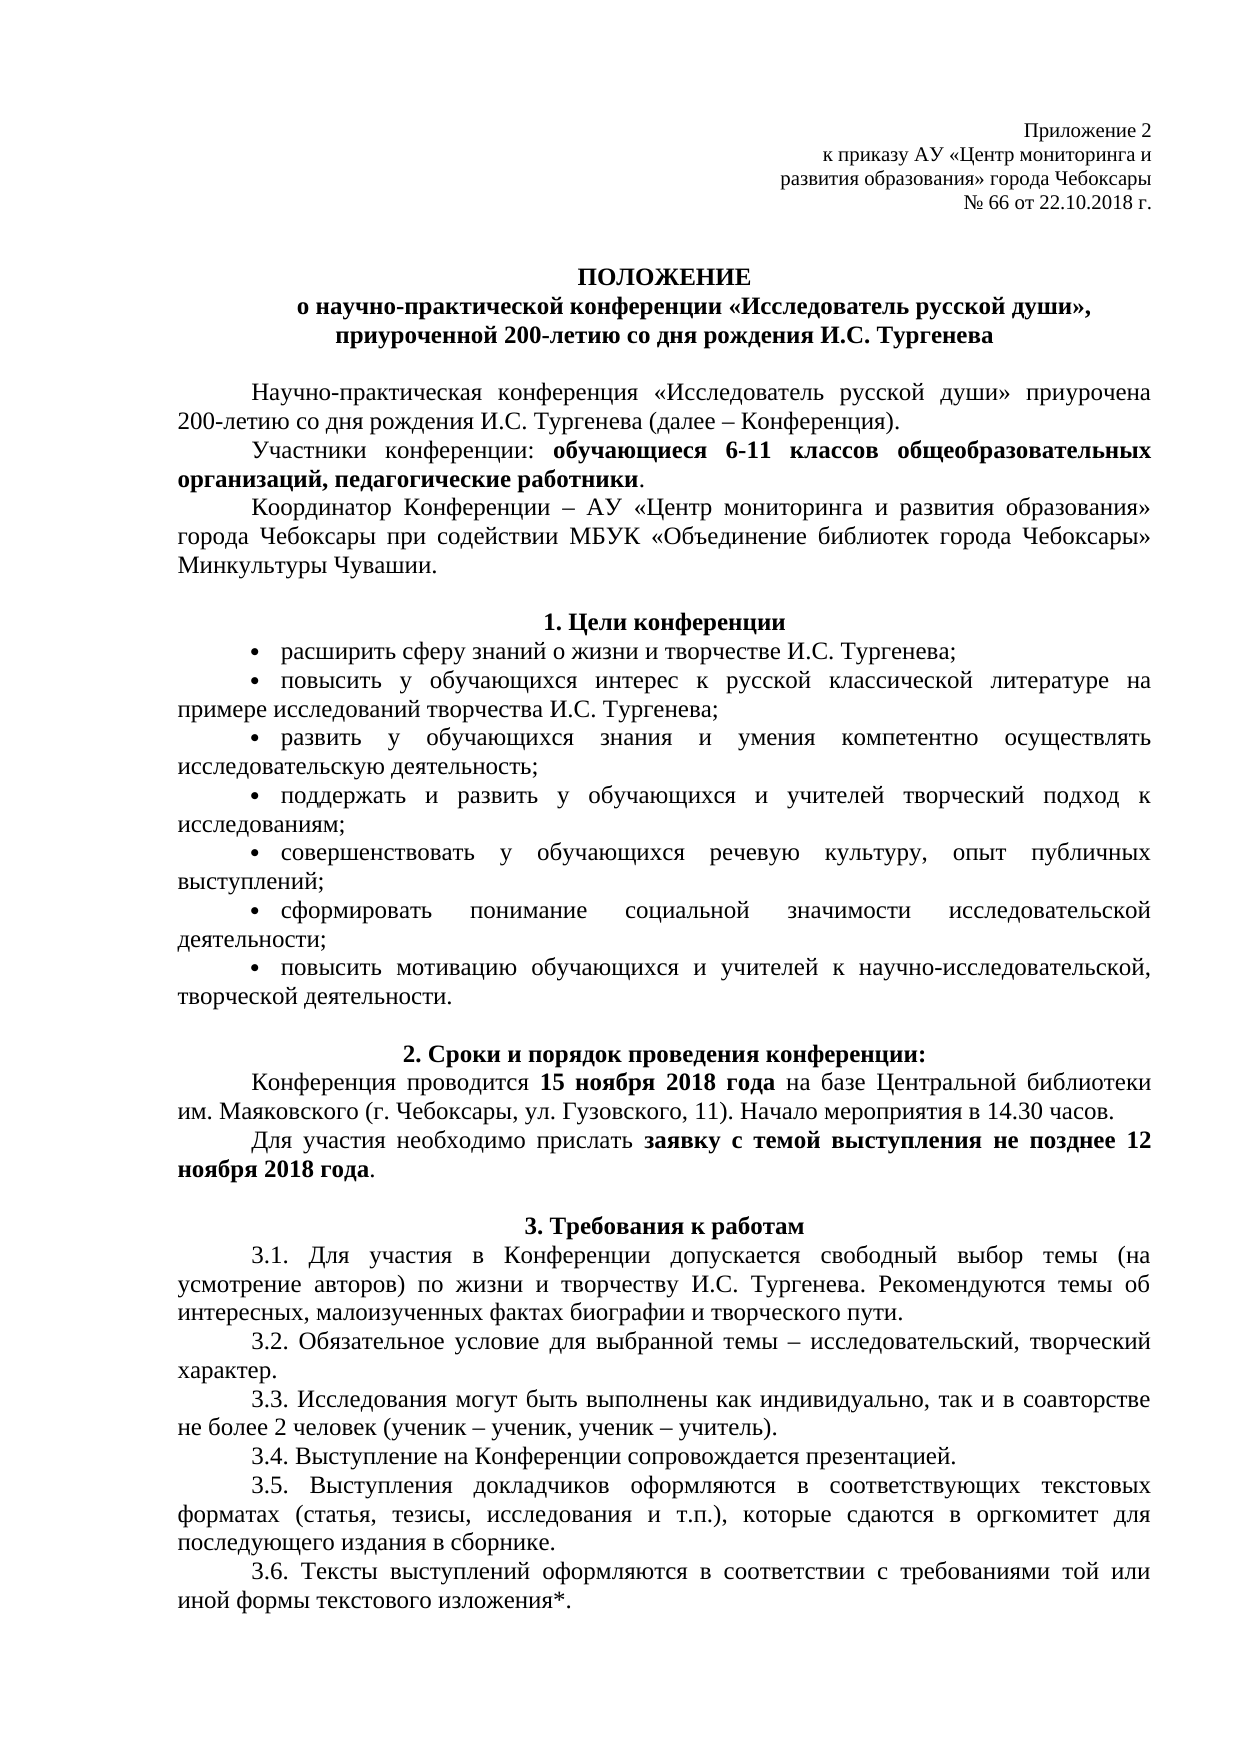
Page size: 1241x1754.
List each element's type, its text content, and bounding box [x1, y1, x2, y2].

list сформировать понимание социальной значимости исследовательской деятельности; [177, 895, 1152, 952]
text Приложение 2 [177, 118, 1152, 142]
text к приказу АУ «Центр мониторинга и [177, 142, 1152, 166]
text Участники конференции: обучающиеся 6-11 классов общеобразовательных организаций, педагогические работники. [177, 435, 1152, 492]
text о научно-практической конференции «Исследователь русской души», приуроченной 200-летию со дня рождения И.С. Тургенева [177, 291, 1152, 349]
list совершенствовать у обучающихся речевую культуру, опыт публичных выступлений; [177, 837, 1152, 895]
list поддержать и развить у обучающихся и учителей творческий подход к исследованиям; [177, 780, 1152, 837]
text 2. Сроки и порядок проведения конференции: [177, 1039, 1152, 1067]
text Для участия необходимо прислать заявку с темой выступления не позднее 12 ноября 2018 года. [177, 1125, 1152, 1182]
list повысить мотивацию обучающихся и учителей к научно-исследовательской, творческой деятельности. [177, 952, 1152, 1010]
text развития образования» города Чебоксары [177, 166, 1152, 190]
text 3.5. Выступления докладчиков оформляются в соответствующих текстовых форматах (статья, тезисы, исследования и т.п.), которые сдаются в оргкомитет для последующего издания в сборнике. [177, 1470, 1152, 1556]
text 1. Цели конференции [177, 607, 1152, 636]
text 3.2. Обязательное условие для выбранной темы – исследовательский, творческий характер. [177, 1326, 1152, 1384]
text ПОЛОЖЕНИЕ [177, 262, 1152, 291]
text 3. Требования к работам [177, 1211, 1152, 1240]
text 3.1. Для участия в Конференции допускается свободный выбор темы (на усмотрение авторов) по жизни и творчеству И.С. Тургенева. Рекомендуются темы об интересных, малоизученных фактах биографии и творческого пути. [177, 1240, 1152, 1326]
text Конференция проводится 15 ноября 2018 года на базе Центральной библиотеки им. Маяковского (г. Чебоксары, ул. Гузовского, 11). Начало мероприятия в 14.30 часов. [177, 1067, 1152, 1125]
text 3.4. Выступление на Конференции сопровождается презентацией. [177, 1441, 1152, 1470]
text Научно-практическая конференция «Исследователь русской души» приурочена 200-летию со дня рождения И.С. Тургенева (далее – Конференция). [177, 377, 1152, 435]
text Координатор Конференции – АУ «Центр мониторинга и развития образования» города Чебоксары при содействии МБУК «Объединение библиотек города Чебоксары» Минкультуры Чувашии. [177, 492, 1152, 579]
list расширить сферу знаний о жизни и творчестве И.С. Тургенева; [177, 636, 1152, 665]
list повысить у обучающихся интерес к русской классической литературе на примере исследований творчества И.С. Тургенева; [177, 665, 1152, 722]
text 3.6. Тексты выступлений оформляются в соответствии с требованиями той или иной формы текстового изложения*. [177, 1556, 1152, 1614]
text № 66 от 22.10.2018 г. [177, 190, 1152, 214]
list развить у обучающихся знания и умения компетентно осуществлять исследовательскую деятельность; [177, 722, 1152, 780]
text 3.3. Исследования могут быть выполнены как индивидуально, так и в соавторстве не более 2 человек (ученик – ученик, ученик – учитель). [177, 1384, 1152, 1441]
